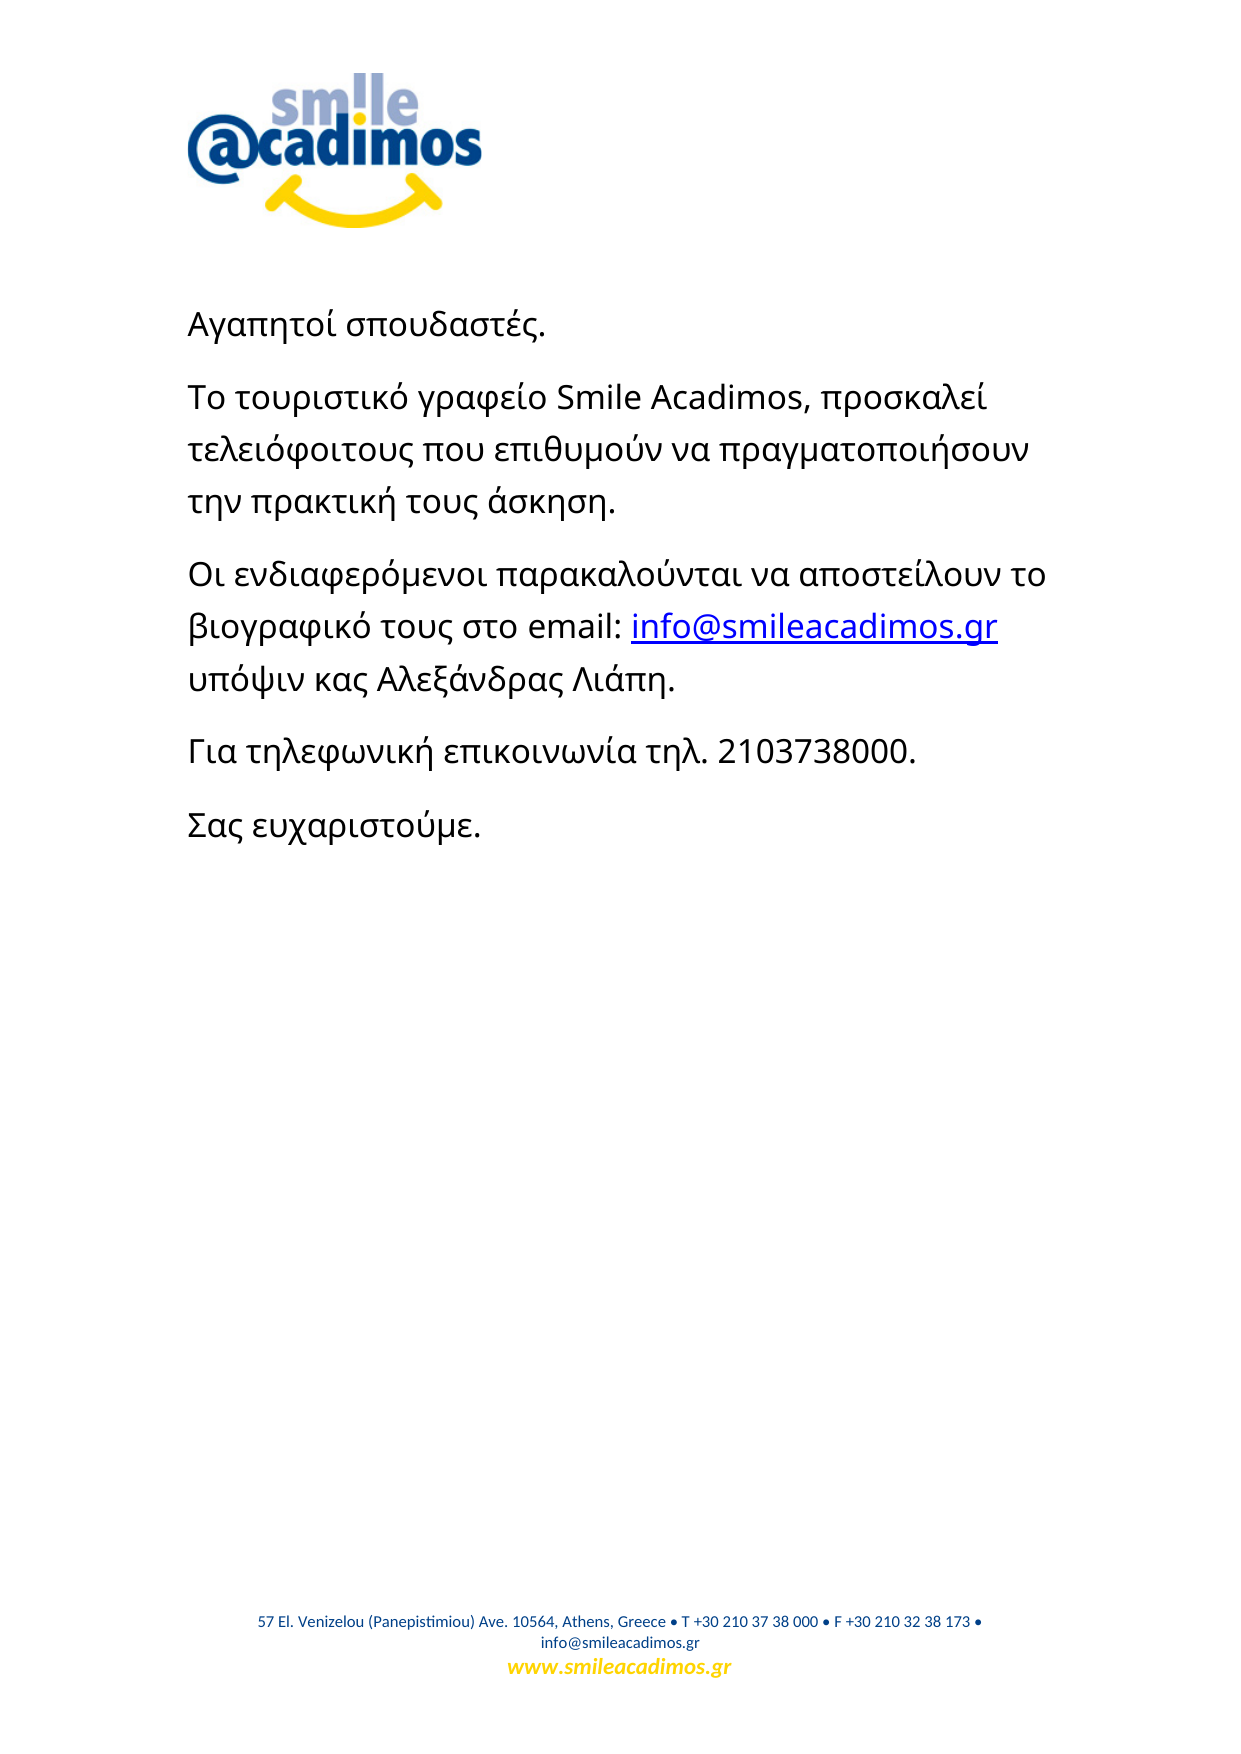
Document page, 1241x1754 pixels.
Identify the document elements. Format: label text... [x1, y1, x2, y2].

text Οι ενδιαφερόμενοι παρακαλούνται να αποστείλουν το βιογραφικό τους στο email: info@smileacadimos.gr υπόψιν κας Αλεξάνδρας Λιάπη. [187, 551, 1053, 701]
text Για τηλεφωνική επικοινωνία τηλ. 2103738000. [187, 728, 1053, 774]
text Αγαπητοί σπουδαστές. [187, 301, 1053, 346]
text Το τουριστικό γραφείο Smile Acadimos, προσκαλεί τελειόφοιτους που επιθυμούν να πραγματοποιήσουν την πρακτική τους άσκηση. [187, 373, 1053, 523]
text Σας ευχαριστούμε. [187, 801, 1053, 847]
picture [187, 73, 482, 228]
